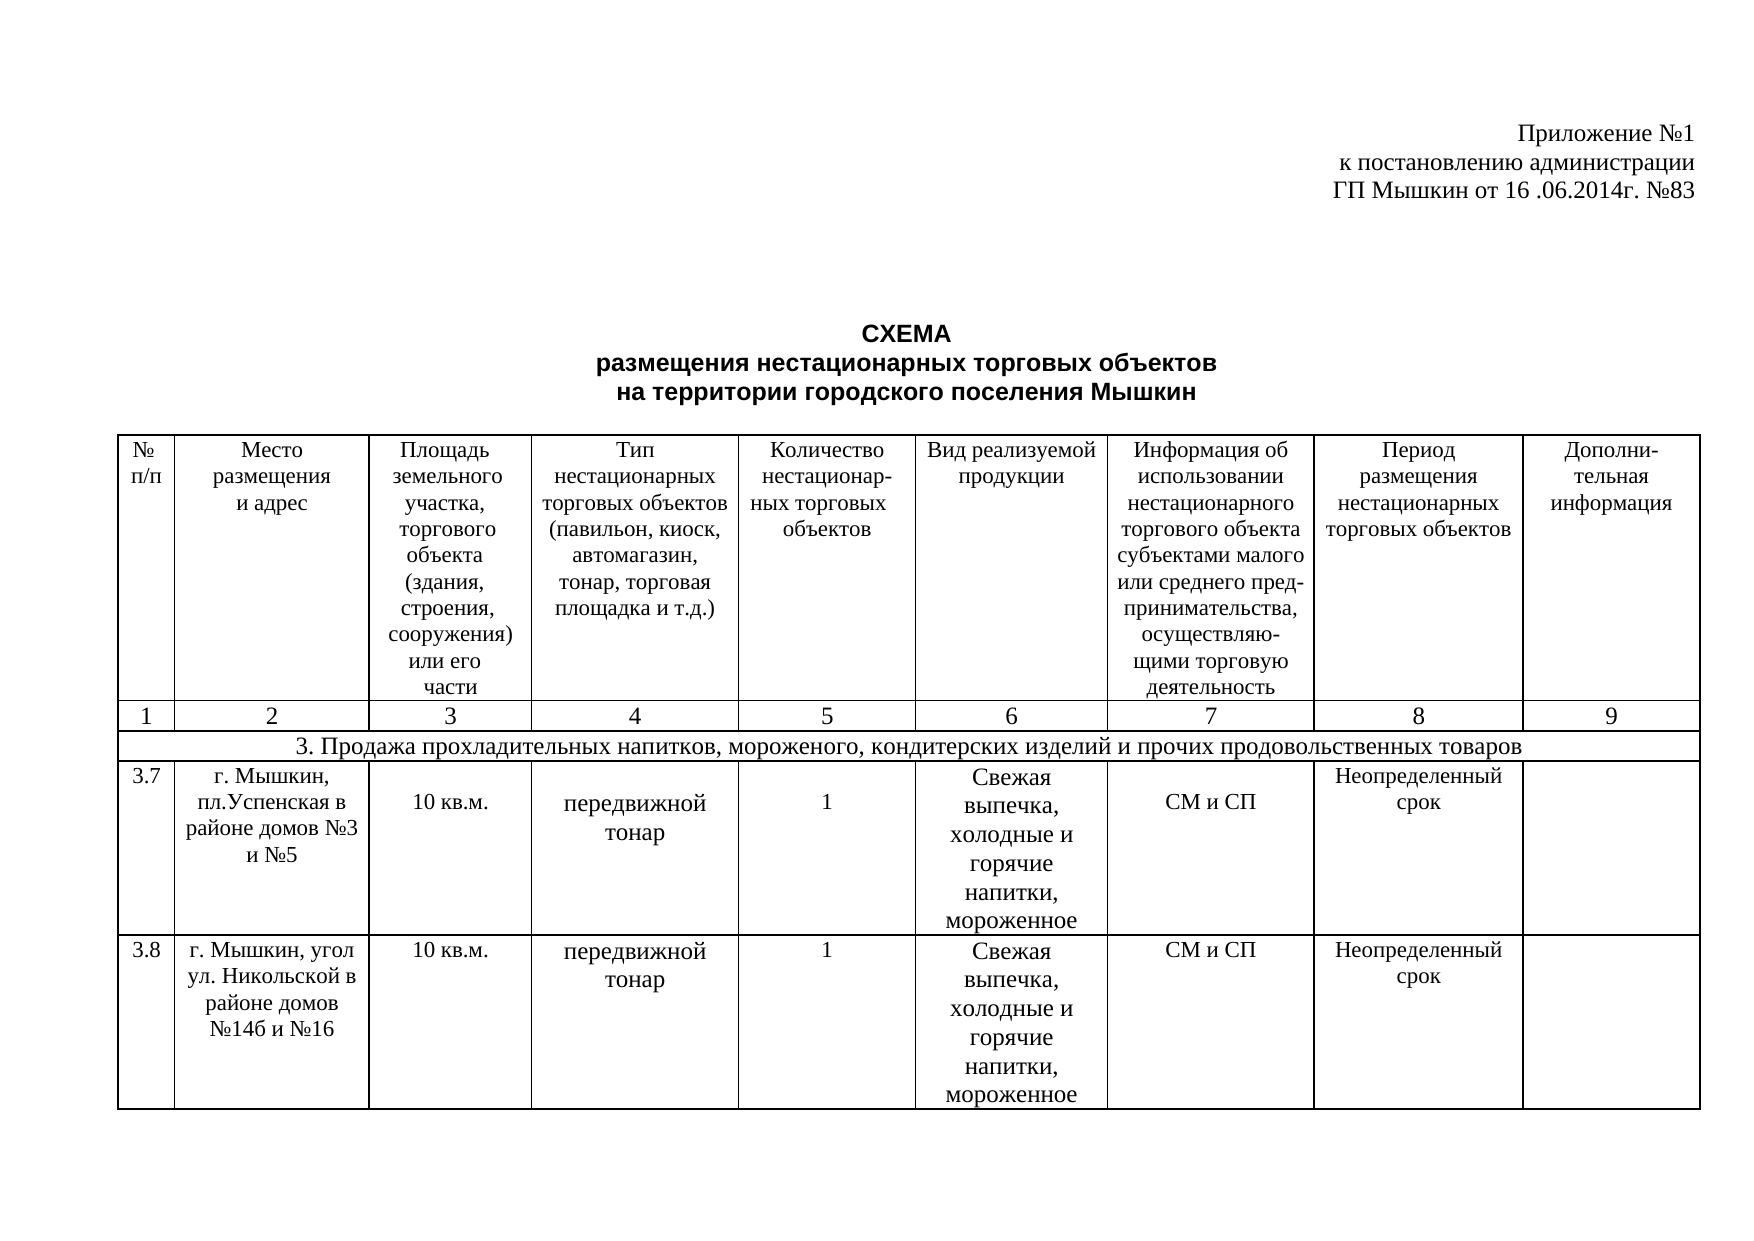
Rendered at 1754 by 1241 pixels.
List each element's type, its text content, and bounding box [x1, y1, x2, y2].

table_cell 5 [739, 701, 915, 730]
table_cell 10 кв.м. [370, 762, 531, 934]
table_cell [1524, 762, 1699, 934]
table_cell 3 [370, 701, 531, 730]
table_cell 6 [916, 701, 1107, 730]
title СХЕМА [118, 319, 1695, 348]
table_header Место размещения и адрес [175, 436, 368, 699]
table_cell Неопределенный срок [1315, 762, 1522, 934]
table_cell Неопределенный срок [1315, 936, 1522, 1108]
table_cell Свежая выпечка, холодные и горячие напитки, мороженное [916, 936, 1107, 1108]
table_cell 4 [532, 701, 738, 730]
table_cell 7 [1108, 701, 1313, 730]
table_cell СМ и СП [1108, 936, 1313, 1108]
table_header Количество нестационар-ных торговых объектов [739, 436, 915, 699]
table_cell передвижной тонар [532, 762, 738, 934]
table_cell 1 [739, 936, 915, 1108]
table_header Площадь земельного участка, торгового объекта (здания, строения, сооружения) или его части [370, 436, 531, 699]
title ГП Мышкин от 16 .06.2014г. №83 [118, 176, 1695, 204]
table_cell 9 [1524, 701, 1699, 730]
table_header Тип нестационарных торговых объектов (павильон, киоск, автомагазин, тонар, торговая площадка и т.д.) [532, 436, 738, 699]
table_cell 3. Продажа прохладительных напитков, мороженого, кондитерских изделий и прочих продовольственных товаров [119, 732, 1699, 760]
table_header Вид реализуемой продукции [916, 436, 1107, 699]
title к постановлению администрации [118, 147, 1695, 176]
table_cell г. Мышкин, пл.Успенская в районе домов №3 и №5 [175, 762, 368, 934]
table_cell СМ и СП [1108, 762, 1313, 934]
table_header Информация об использовании нестационарного торгового объекта субъектами малого или среднего пред-принимательства, осуществляю-щими торговую деятельность [1108, 436, 1313, 699]
table_cell 2 [175, 701, 368, 730]
table_cell 8 [1315, 701, 1522, 730]
table_cell 3.7 [119, 762, 174, 934]
title Приложение №1 [118, 118, 1695, 147]
table_cell 1 [739, 762, 915, 934]
table_header Период размещения нестационарных торговых объектов [1315, 436, 1522, 699]
table_header № п/п [119, 436, 174, 699]
table_cell 3.8 [119, 936, 174, 1108]
table_header Дополни-тельная информация [1524, 436, 1699, 699]
table_cell 10 кв.м. [370, 936, 531, 1108]
table_cell передвижной тонар [532, 936, 738, 1108]
title на территории городского поселения Мышкин [118, 377, 1695, 406]
table_cell 1 [119, 701, 174, 730]
table_cell [1524, 936, 1699, 1108]
table_cell г. Мышкин, угол ул. Никольской в районе домов №14б и №16 [175, 936, 368, 1108]
title размещения нестационарных торговых объектов [118, 348, 1695, 377]
table_cell Свежая выпечка, холодные и горячие напитки, мороженное [916, 762, 1107, 934]
